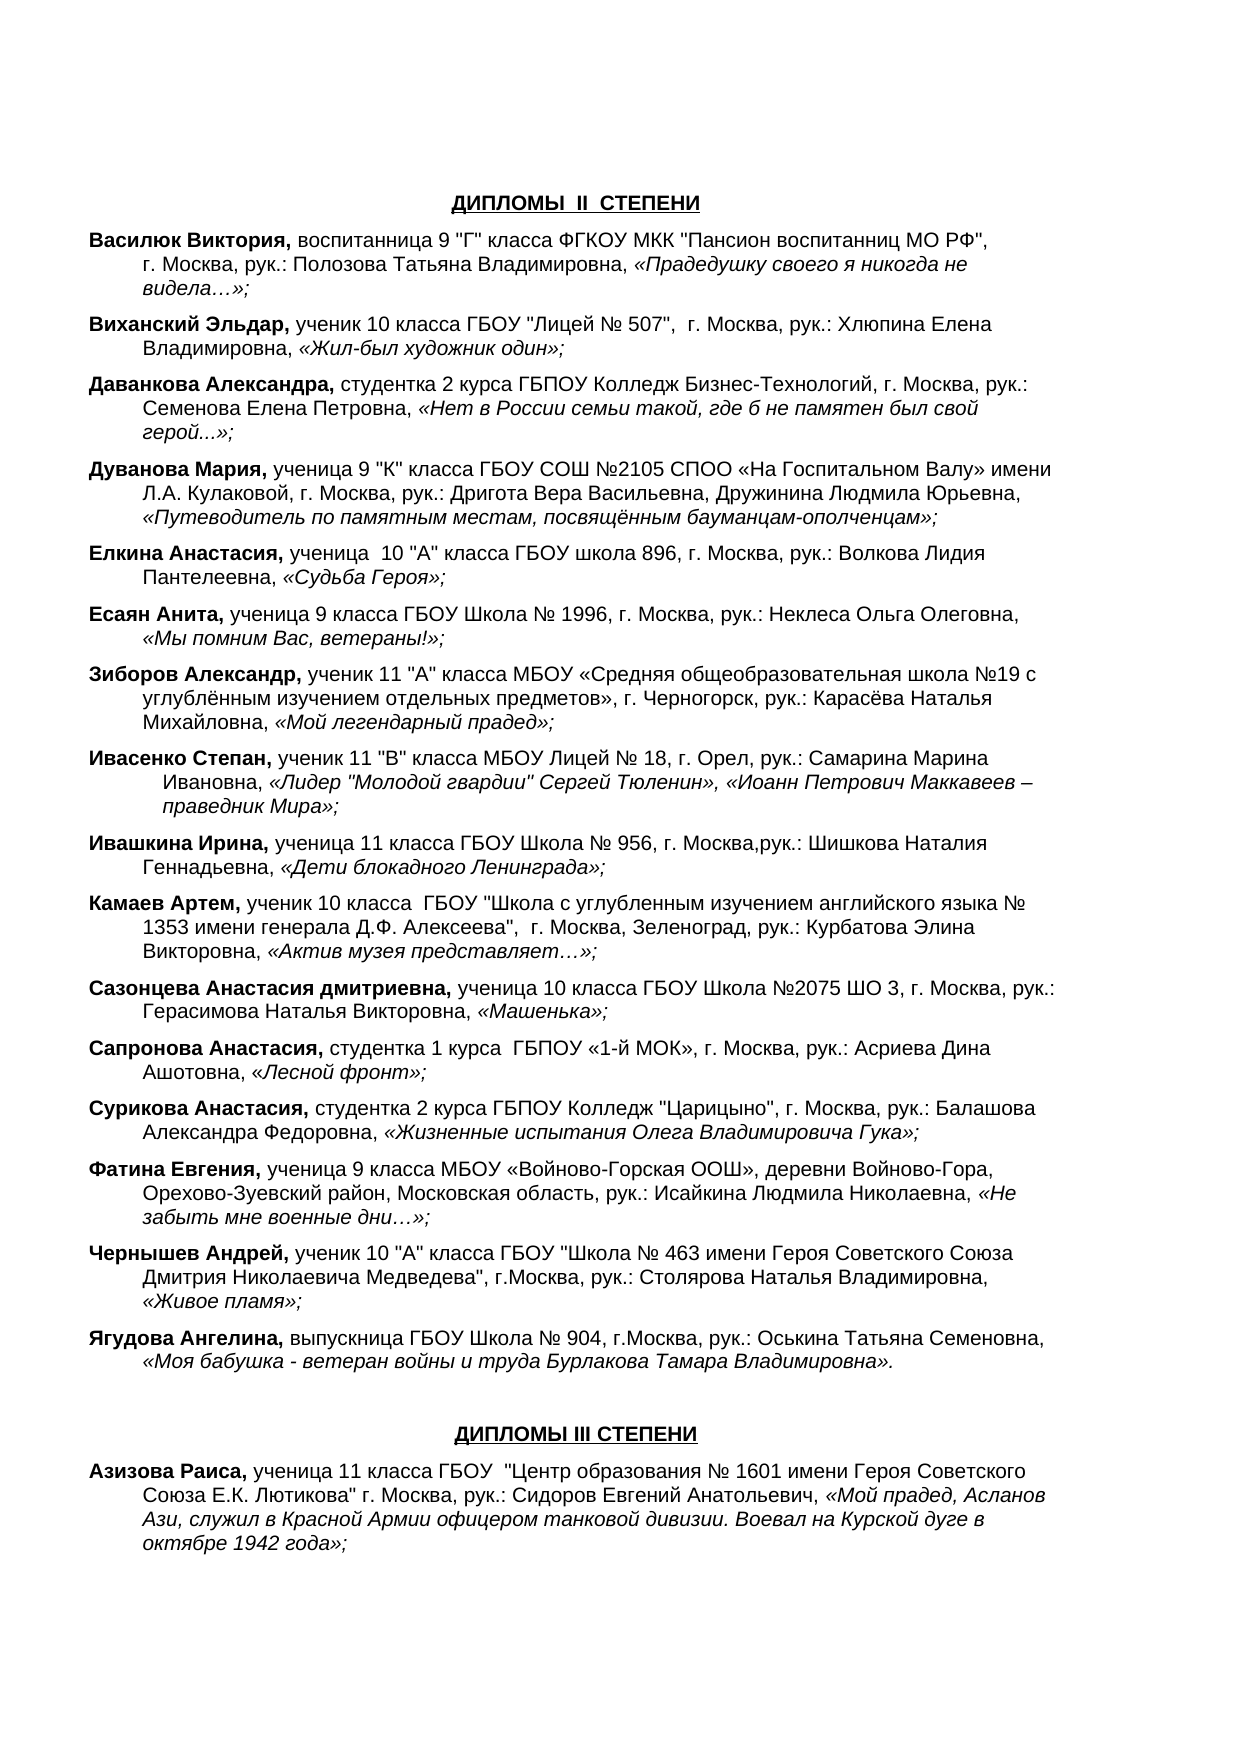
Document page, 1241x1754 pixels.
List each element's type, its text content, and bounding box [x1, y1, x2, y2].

text ДИПЛОМЫ III СТЕПЕНИ [88, 1422, 1063, 1446]
text Сапронова Анастасия, студентка 1 курса ГБПОУ «1-й МОК», г. Москва, рук.: Асриева Дина Ашотовна, «Лесной фронт»; [88, 1036, 1063, 1084]
text Даванкова Александра, студентка 2 курса ГБПОУ Колледж Бизнес-Технологий, г. Москва, рук.: Семенова Елена Петровна, «Нет в России семьи такой, где б не памятен был свой герой...»; [88, 372, 1063, 444]
text Елкина Анастасия, ученица 10 "А" класса ГБОУ школа 896, г. Москва, рук.: Волкова Лидия Пантелеевна, «Судьба Героя»; [88, 541, 1063, 589]
text Камаев Артем, ученик 10 класса ГБОУ "Школа с углубленным изучением английского языка № 1353 имени генерала Д.Ф. Алексеева", г. Москва, Зеленоград, рук.: Курбатова Элина Викторовна, «Актив музея представляет…»; [88, 891, 1063, 963]
text Фатина Евгения, ученица 9 класса МБОУ «Войново-Горская ООШ», деревни Войново-Гора, Орехово-Зуевский район, Московская область, рук.: Исайкина Людмила Николаевна, «Не забыть мне военные дни…»; [88, 1157, 1063, 1228]
text Зиборов Александр, ученик 11 "А" класса МБОУ «Средняя общеобразовательная школа №19 с углублённым изучением отдельных предметов», г. Черногорск, рук.: Карасёва Наталья Михайловна, «Мой легендарный прадед»; [88, 662, 1063, 734]
text Василюк Виктория, воспитанница 9 "Г" класса ФГКОУ МКК "Пансион воспитанниц МО РФ", г. Москва, рук.: Полозова Татьяна Владимировна, «Прадедушку своего я никогда не видела…»; [88, 227, 1063, 299]
text Есаян Анита, ученица 9 класса ГБОУ Школа № 1996, г. Москва, рук.: Неклеса Ольга Олеговна, «Мы помним Вас, ветераны!»; [88, 601, 1063, 649]
text Сазонцева Анастасия дмитриевна, ученица 10 класса ГБОУ Школа №2075 ШО 3, г. Москва, рук.: Герасимова Наталья Викторовна, «Машенька»; [88, 975, 1063, 1023]
text Дуванова Мария, ученица 9 "К" класса ГБОУ СОШ №2105 СПОО «На Госпитальном Валу» имени Л.А. Кулаковой, г. Москва, рук.: Дригота Вера Васильевна, Дружинина Людмила Юрьевна, «Путеводитель по памятным местам, посвящённым бауманцам-ополченцам»; [88, 457, 1063, 528]
text Азизова Раиса, ученица 11 класса ГБОУ "Центр образования № 1601 имени Героя Советского Союза Е.К. Лютикова" г. Москва, рук.: Сидоров Евгений Анатольевич, «Мой прадед, Асланов Ази, служил в Красной Армии офицером танковой дивизии. Воевал на Курской дуге в октябре 1942 года»; [88, 1459, 1063, 1554]
text Ивасенко Степан, ученик 11 "В" класса МБОУ Лицей № 18, г. Орел, рук.: Самарина Марина Ивановна, «Лидер "Молодой гвардии" Сергей Тюленин», «Иоанн Петрович Маккавеев – праведник Мира»; [88, 746, 1063, 818]
text ДИПЛОМЫ II СТЕПЕНИ [88, 191, 1063, 215]
text Ягудова Ангелина, выпускница ГБОУ Школа № 904, г.Москва, рук.: Оськина Татьяна Семеновна, «Моя бабушка - ветеран войны и труда Бурлакова Тамара Владимировна». [88, 1325, 1063, 1373]
text Виханский Эльдар, ученик 10 класса ГБОУ "Лицей № 507", г. Москва, рук.: Хлюпина Елена Владимировна, «Жил-был художник один»; [88, 312, 1063, 360]
text Ивашкина Ирина, ученица 11 класса ГБОУ Школа № 956, г. Москва,рук.: Шишкова Наталия Геннадьевна, «Дети блокадного Ленинграда»; [88, 831, 1063, 878]
text Сурикова Анастасия, студентка 2 курса ГБПОУ Колледж "Царицыно", г. Москва, рук.: Балашова Александра Федоровна, «Жизненные испытания Олега Владимировича Гука»; [88, 1096, 1063, 1144]
text Чернышев Андрей, ученик 10 "А" класса ГБОУ "Школа № 463 имени Героя Советского Союза Дмитрия Николаевича Медведева", г.Москва, рук.: Столярова Наталья Владимировна, «Живое пламя»; [88, 1241, 1063, 1313]
